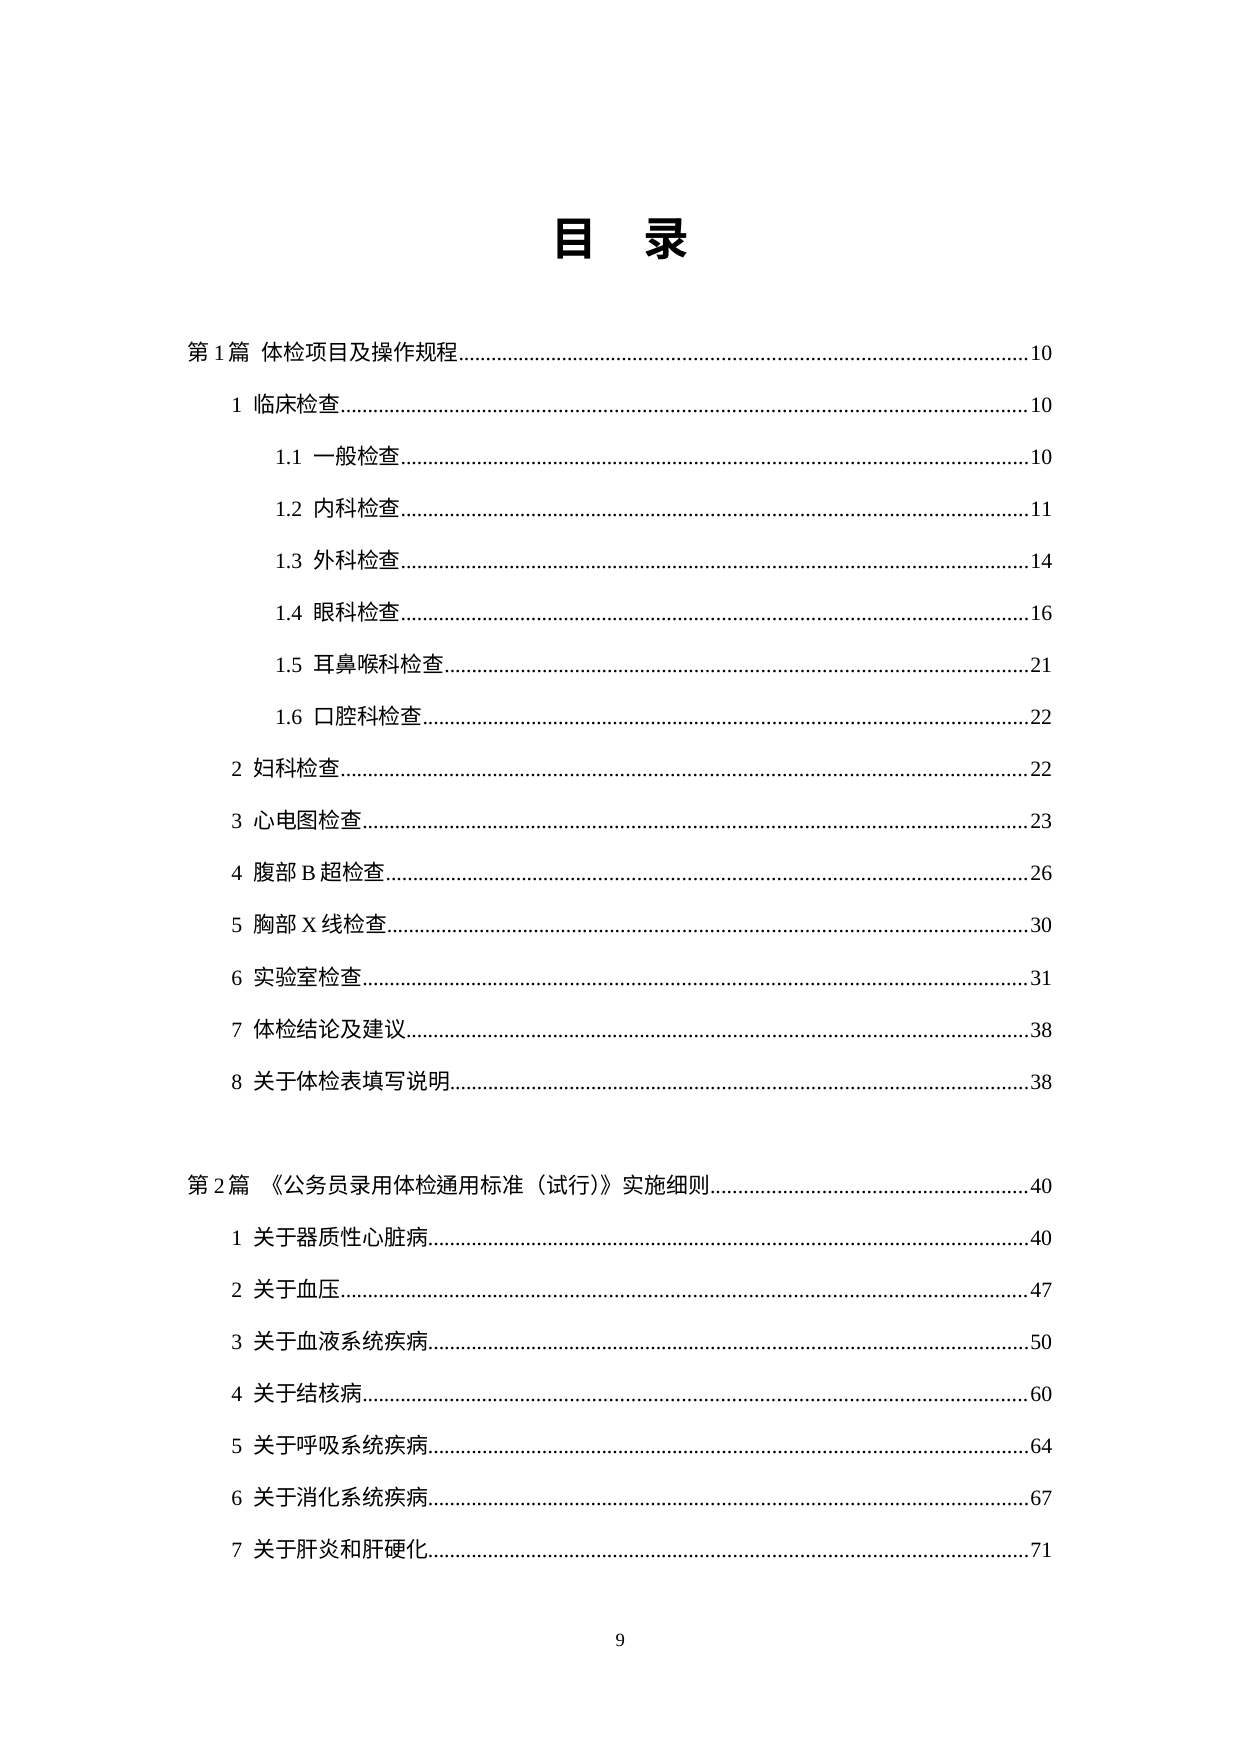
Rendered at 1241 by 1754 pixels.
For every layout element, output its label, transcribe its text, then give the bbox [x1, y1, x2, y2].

text 目 录 [187, 214, 1053, 266]
